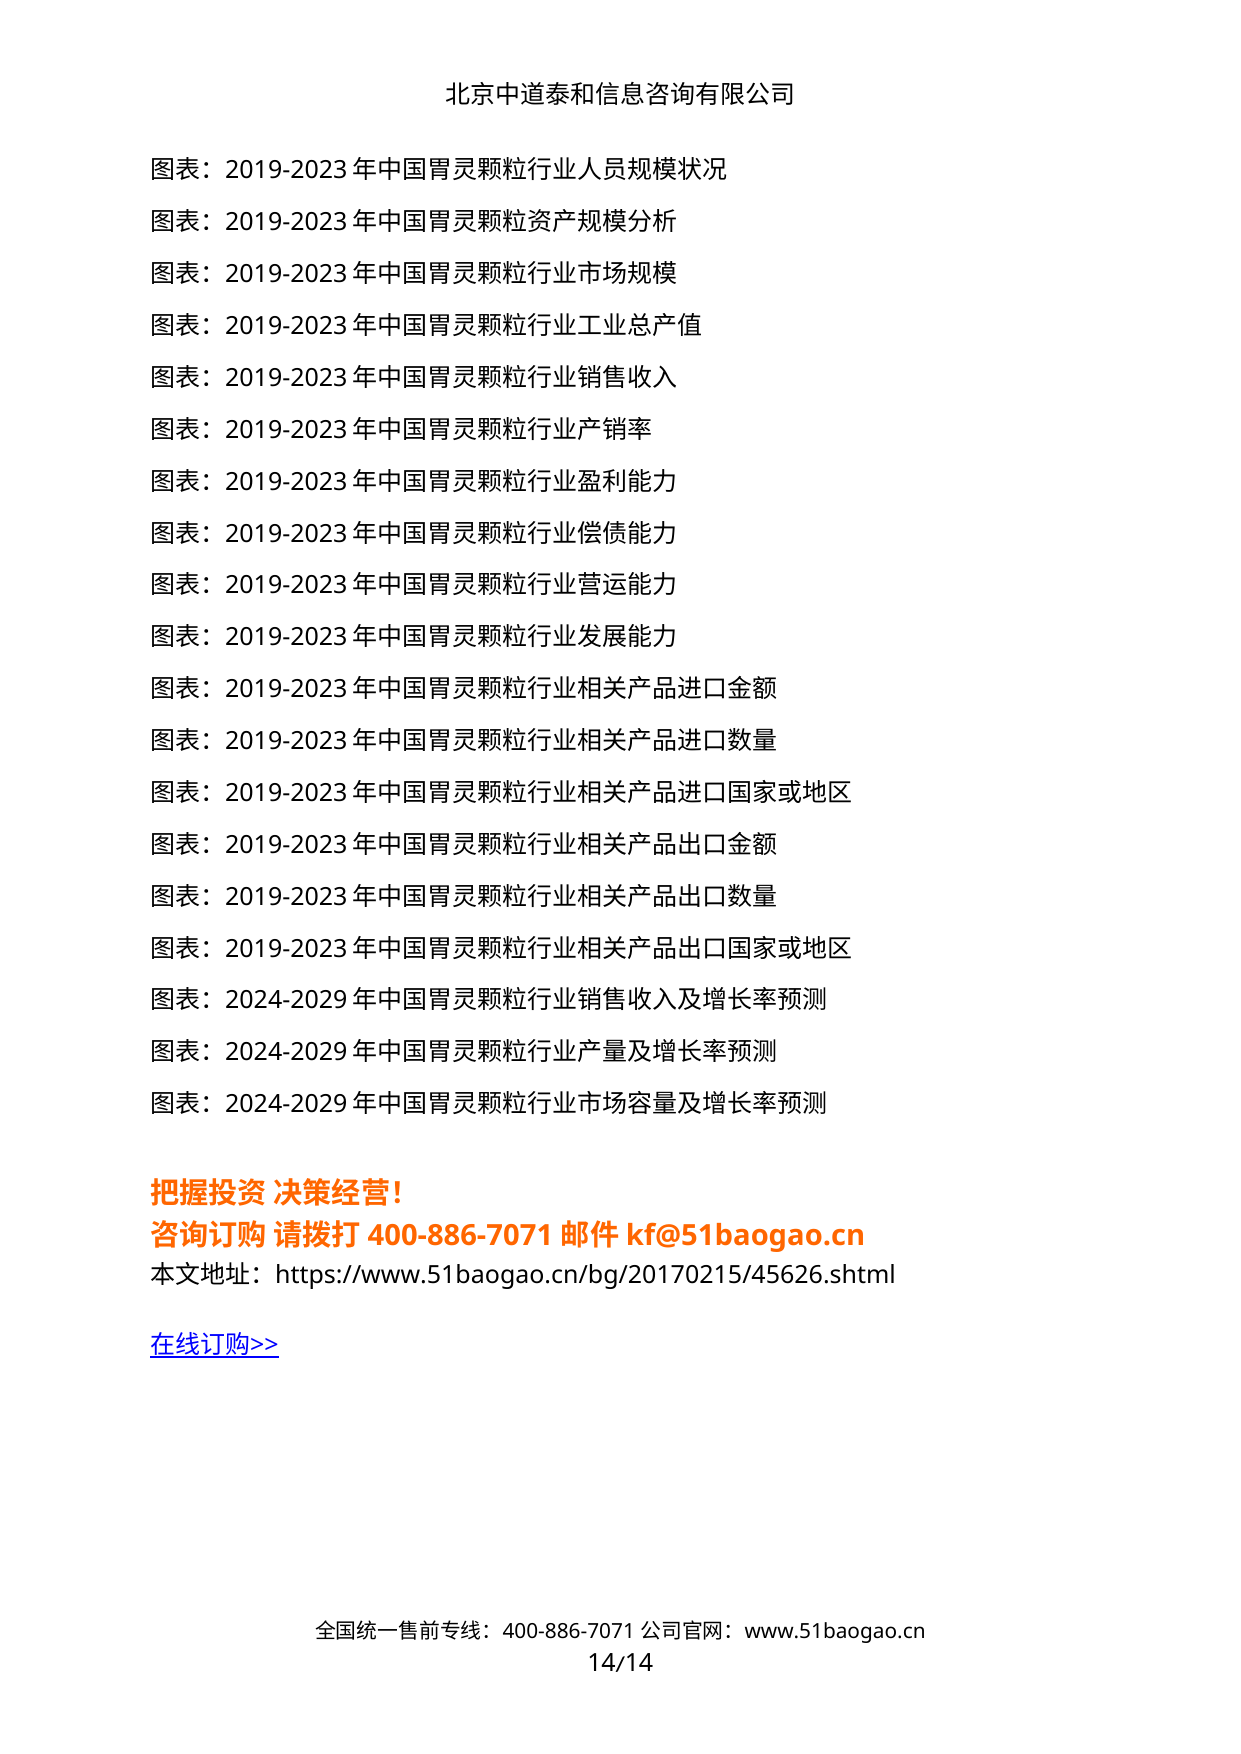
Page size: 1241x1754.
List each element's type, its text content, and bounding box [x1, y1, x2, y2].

text 图表：2024-2029年中国胃灵颗粒行业市场容量及增长率预测 [150, 1084, 1090, 1120]
text 把握投资 决策经营！咨询订购 请拨打 400-886-7071 邮件 kf@51baogao.cn本文地址：https://www.51baogao.cn/bg/20170215/45626.shtml [150, 1136, 1090, 1291]
text 图表：2019-2023年中国胃灵颗粒行业相关产品出口国家或地区 [150, 928, 1090, 964]
text 图表：2019-2023年中国胃灵颗粒行业偿债能力 [150, 513, 1090, 549]
text 图表：2019-2023年中国胃灵颗粒行业发展能力 [150, 617, 1090, 653]
text 图表：2019-2023年中国胃灵颗粒行业产销率 [150, 409, 1090, 446]
text 图表：2019-2023年中国胃灵颗粒行业市场规模 [150, 254, 1090, 290]
text 图表：2019-2023年中国胃灵颗粒行业人员规模状况 [150, 150, 1090, 186]
text 图表：2019-2023年中国胃灵颗粒行业相关产品出口金额 [150, 824, 1090, 861]
text 图表：2019-2023年中国胃灵颗粒行业工业总产值 [150, 306, 1090, 342]
text 图表：2024-2029年中国胃灵颗粒行业产量及增长率预测 [150, 1032, 1090, 1068]
text 图表：2019-2023年中国胃灵颗粒行业营运能力 [150, 565, 1090, 601]
text 图表：2019-2023年中国胃灵颗粒行业相关产品进口金额 [150, 669, 1090, 705]
text 图表：2019-2023年中国胃灵颗粒行业相关产品进口国家或地区 [150, 772, 1090, 809]
text 图表：2019-2023年中国胃灵颗粒行业盈利能力 [150, 461, 1090, 497]
text 图表：2019-2023年中国胃灵颗粒行业销售收入 [150, 357, 1090, 394]
text 图表：2019-2023年中国胃灵颗粒资产规模分析 [150, 202, 1090, 238]
text 图表：2024-2029年中国胃灵颗粒行业销售收入及增长率预测 [150, 980, 1090, 1016]
text 图表：2019-2023年中国胃灵颗粒行业相关产品进口数量 [150, 721, 1090, 757]
text 图表：2019-2023年中国胃灵颗粒行业相关产品出口数量 [150, 876, 1090, 912]
text 在线订购>> [150, 1291, 1090, 1361]
